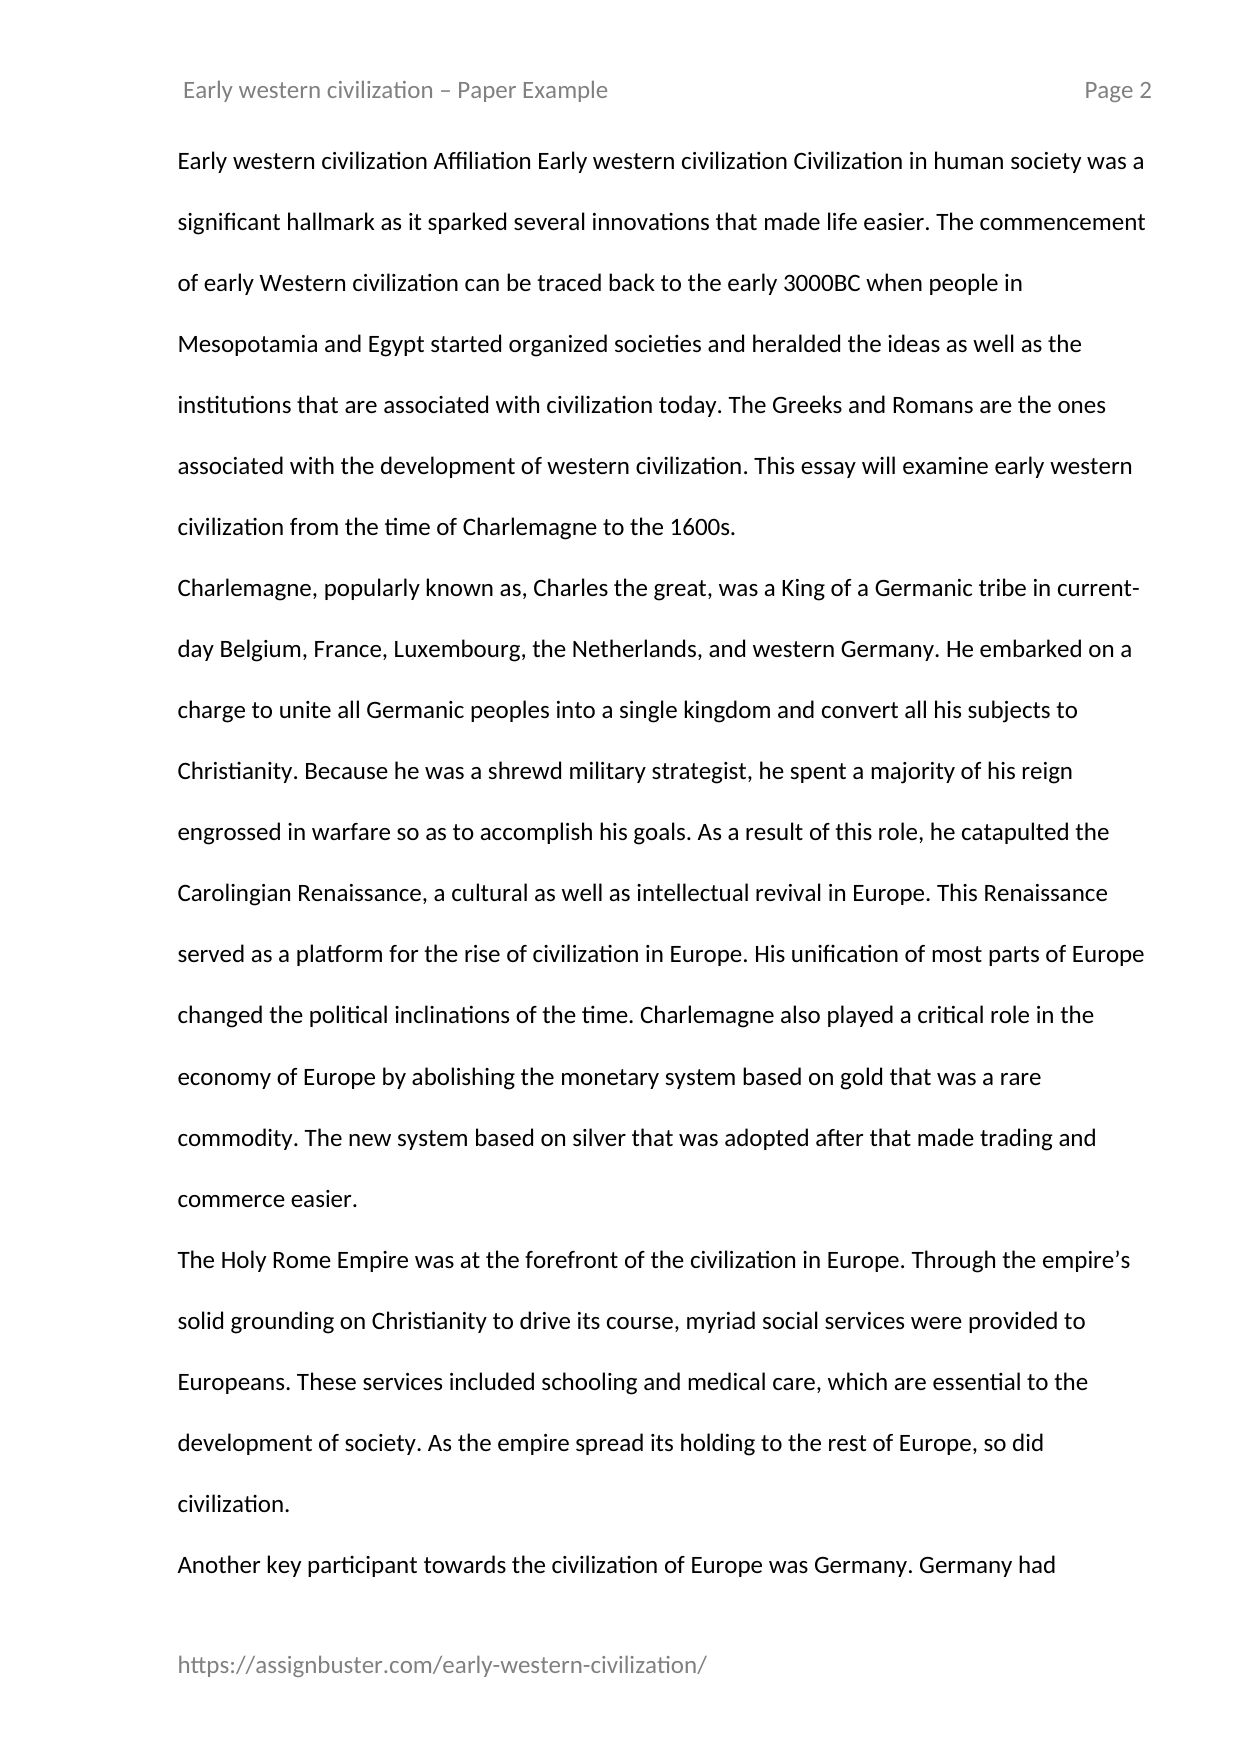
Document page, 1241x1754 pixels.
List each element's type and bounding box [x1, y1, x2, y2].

text [177, 145, 1152, 1579]
